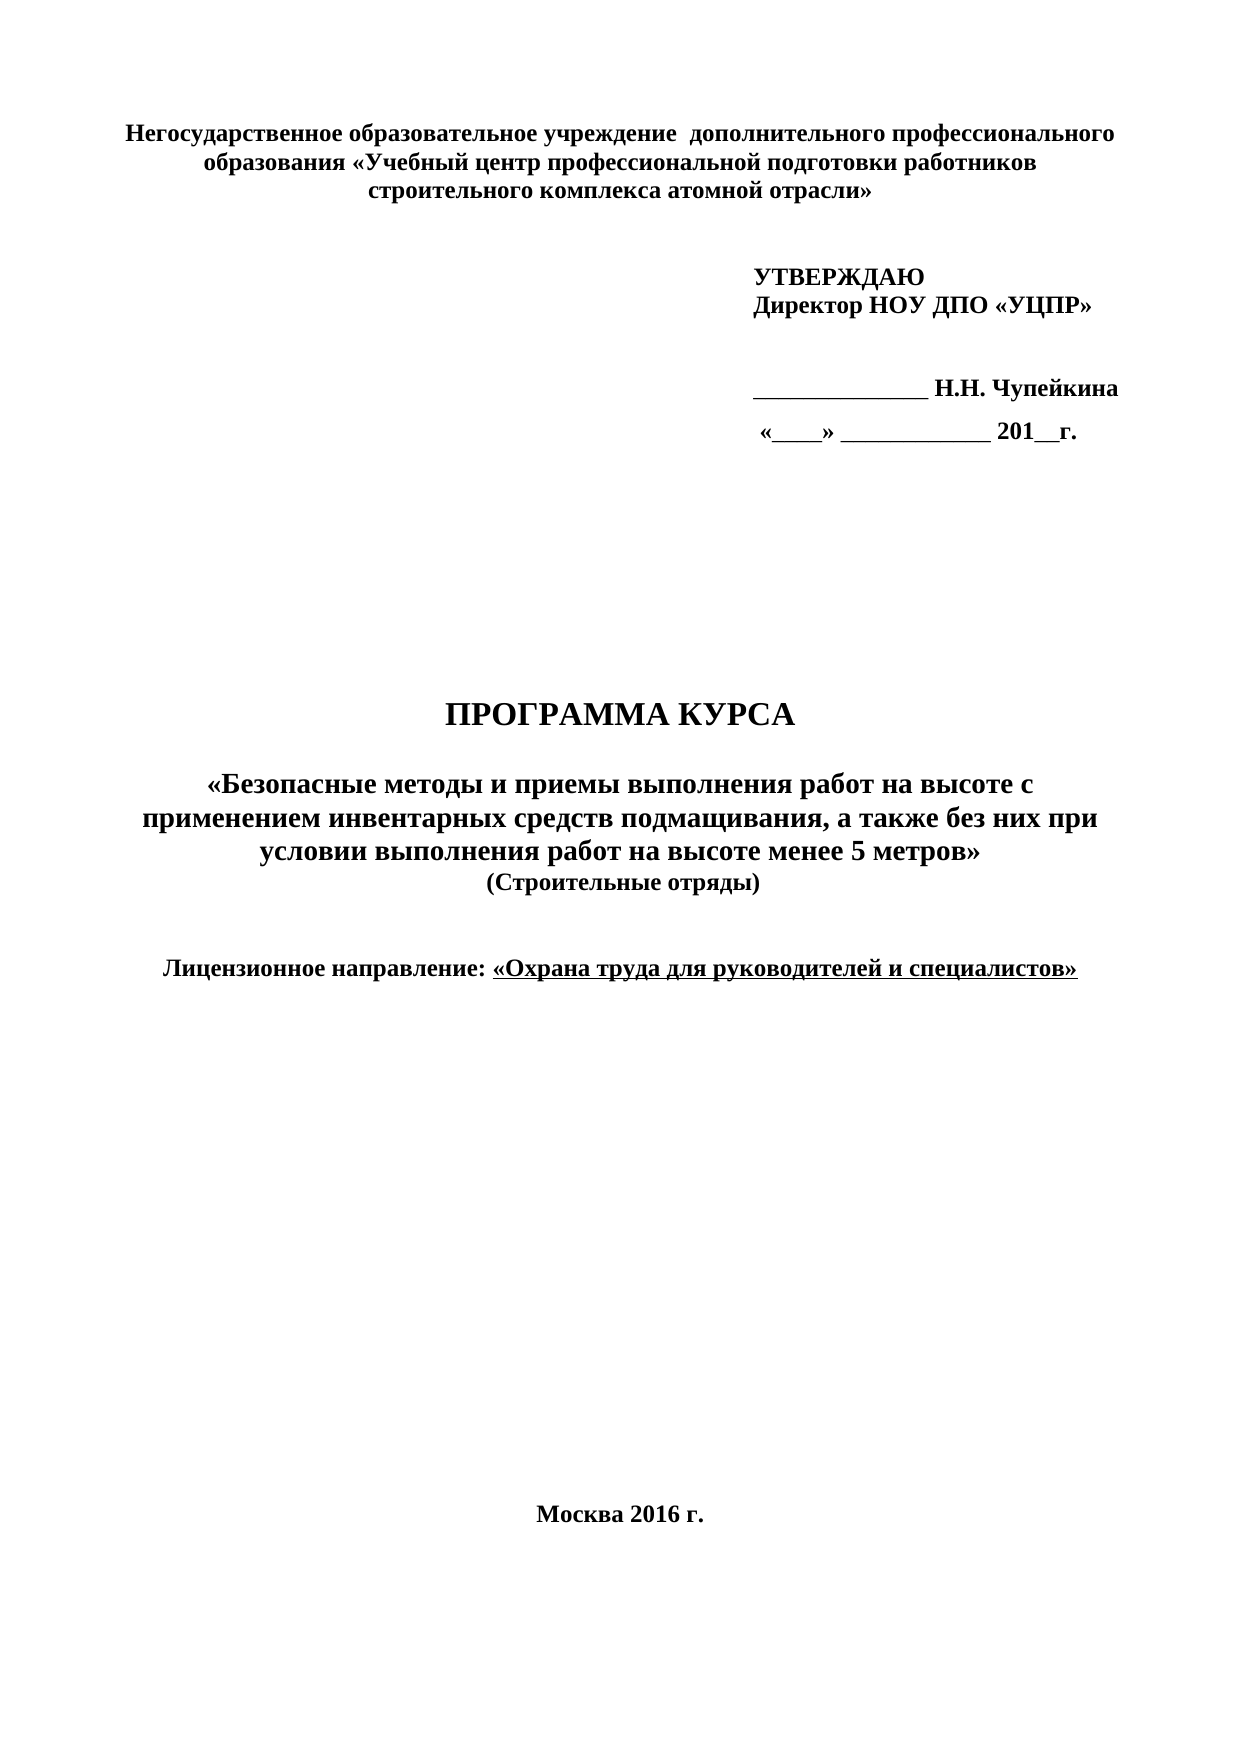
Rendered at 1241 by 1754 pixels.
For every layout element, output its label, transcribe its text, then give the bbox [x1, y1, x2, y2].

text Москва 2016 г. [118, 1499, 1122, 1528]
text ПРОГРАММА КУРСА [118, 694, 1122, 733]
text ______________ Н.Н. Чупейкина [753, 373, 1122, 402]
text Директор НОУ ДПО «УЦПР» [753, 291, 1122, 319]
text УТВЕРЖДАЮ [753, 262, 1122, 291]
text Негосударственное образовательное учреждение дополнительного профессионального образования «Учебный центр профессиональной подготовки работников строительного комплекса атомной отрасли» [118, 118, 1122, 204]
text (Строительные отряды) [118, 867, 1122, 896]
text Лицензионное направление: «Охрана труда для руководителей и специалистов» [118, 953, 1122, 982]
text «____» ____________ 201__г. [753, 416, 1122, 445]
text «Безопасные методы и приемы выполнения работ на высоте с применением инвентарных средств подмащивания, а также без них при условии выполнения работ на высоте менее 5 метров» [118, 766, 1122, 867]
